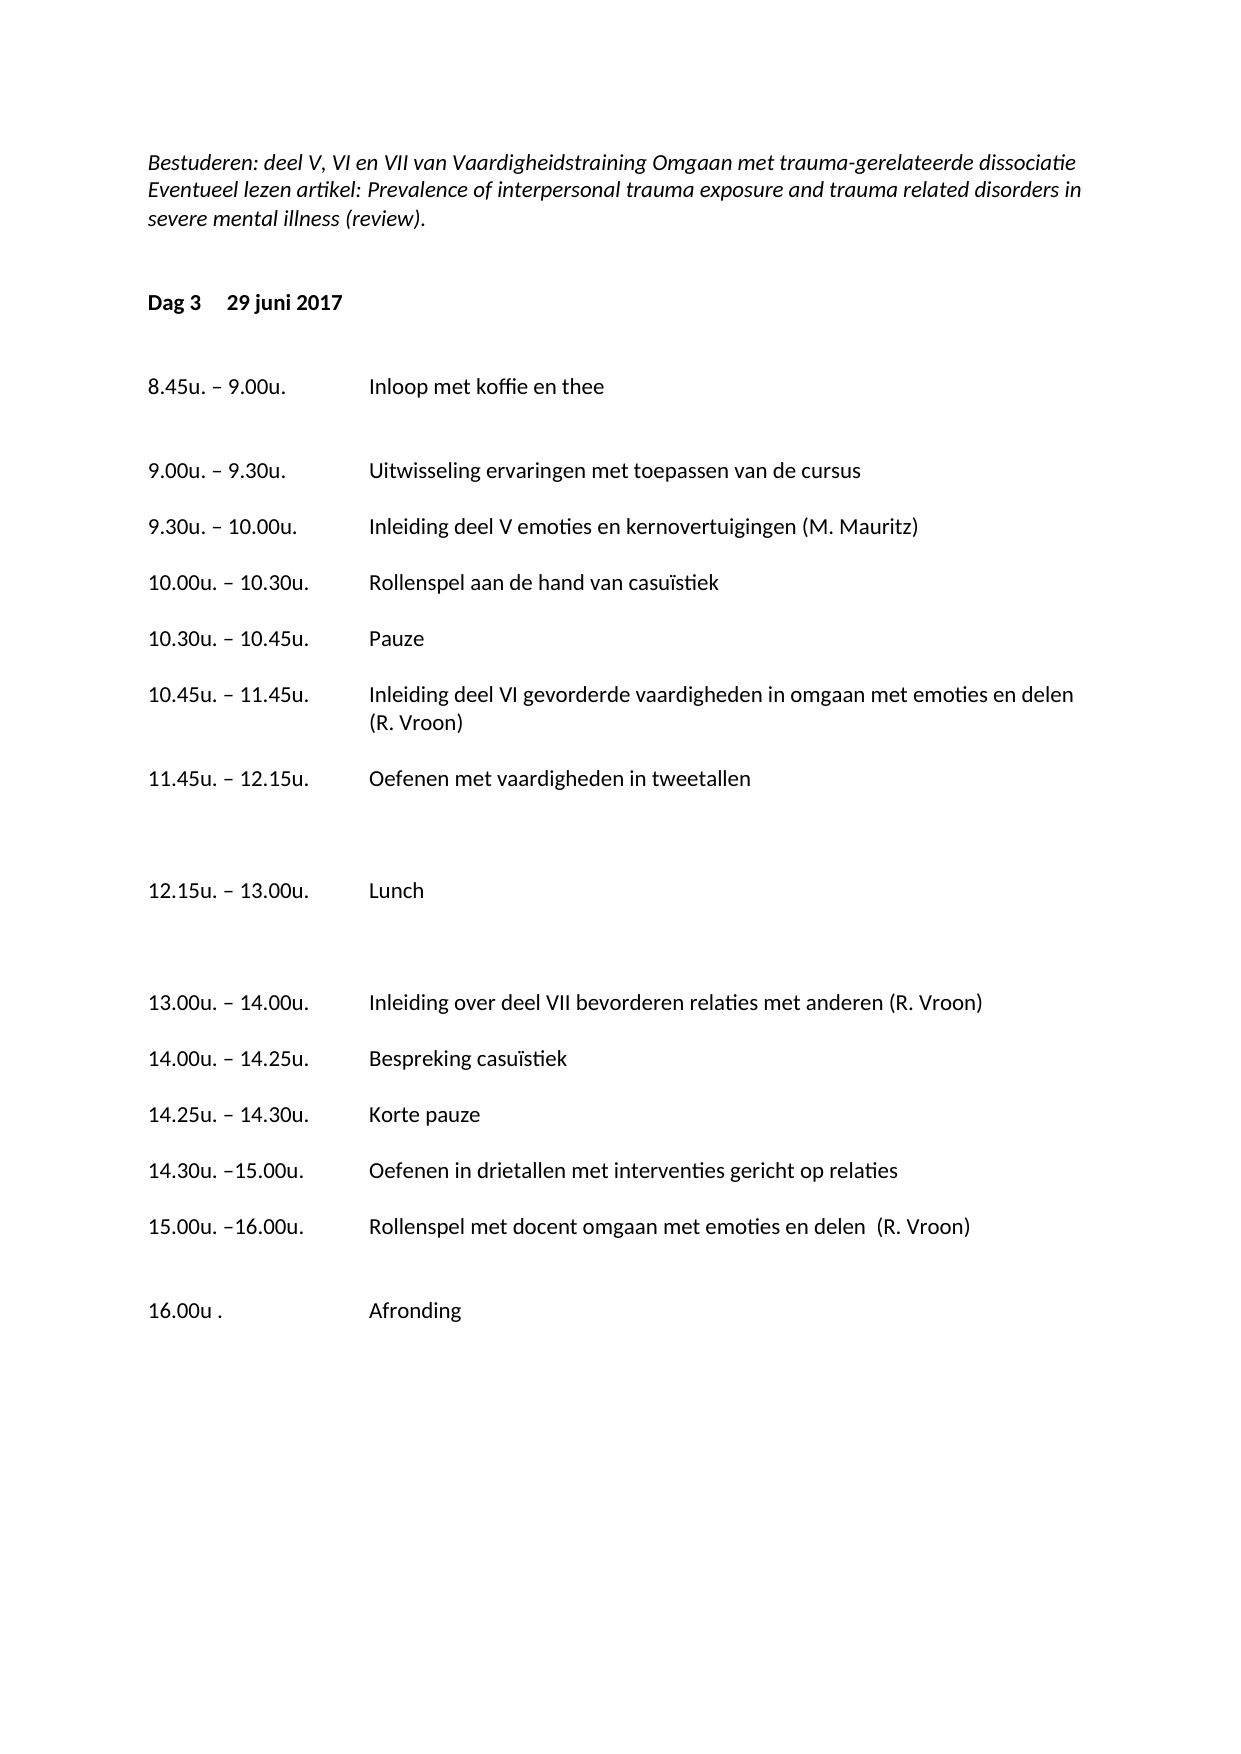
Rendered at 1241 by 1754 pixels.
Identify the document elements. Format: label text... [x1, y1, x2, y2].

text 11.45u. – 12.15u. Oefenen met vaardigheden in tweetallen [148, 764, 1093, 792]
text 10.45u. – 11.45u. Inleiding deel VI gevorderde vaardigheden in omgaan met emoties en delen (R. Vroon) [148, 680, 1093, 736]
text 16.00u . Afronding [148, 1296, 1093, 1324]
text Eventueel lezen artikel: Prevalence of interpersonal trauma exposure and trauma related disorders in severe mental illness (review). [148, 176, 1093, 232]
text 13.00u. – 14.00u. Inleiding over deel VII bevorderen relaties met anderen (R. Vroon) [148, 988, 1093, 1016]
text Dag 3 29 juni 2017 [148, 288, 1093, 316]
text 9.00u. – 9.30u. Uitwisseling ervaringen met toepassen van de cursus [148, 456, 1093, 484]
text 14.00u. – 14.25u. Bespreking casuïstiek [148, 1044, 1093, 1072]
text 10.30u. – 10.45u. Pauze [148, 624, 1093, 652]
text 8.45u. – 9.00u. Inloop met koffie en thee [148, 372, 1093, 400]
text 14.30u. –15.00u. Oefenen in drietallen met interventies gericht op relaties [148, 1156, 1093, 1184]
text 9.30u. – 10.00u. Inleiding deel V emoties en kernovertuigingen (M. Mauritz) [148, 512, 1093, 540]
text 14.25u. – 14.30u. Korte pauze [148, 1100, 1093, 1128]
text 10.00u. – 10.30u. Rollenspel aan de hand van casuïstiek [148, 568, 1093, 596]
text Bestuderen: deel V, VI en VII van Vaardigheidstraining Omgaan met trauma-gerelateerde dissociatie [148, 148, 1093, 176]
text 15.00u. –16.00u. Rollenspel met docent omgaan met emoties en delen (R. Vroon) [148, 1212, 1093, 1240]
text 12.15u. – 13.00u. Lunch [148, 876, 1093, 904]
